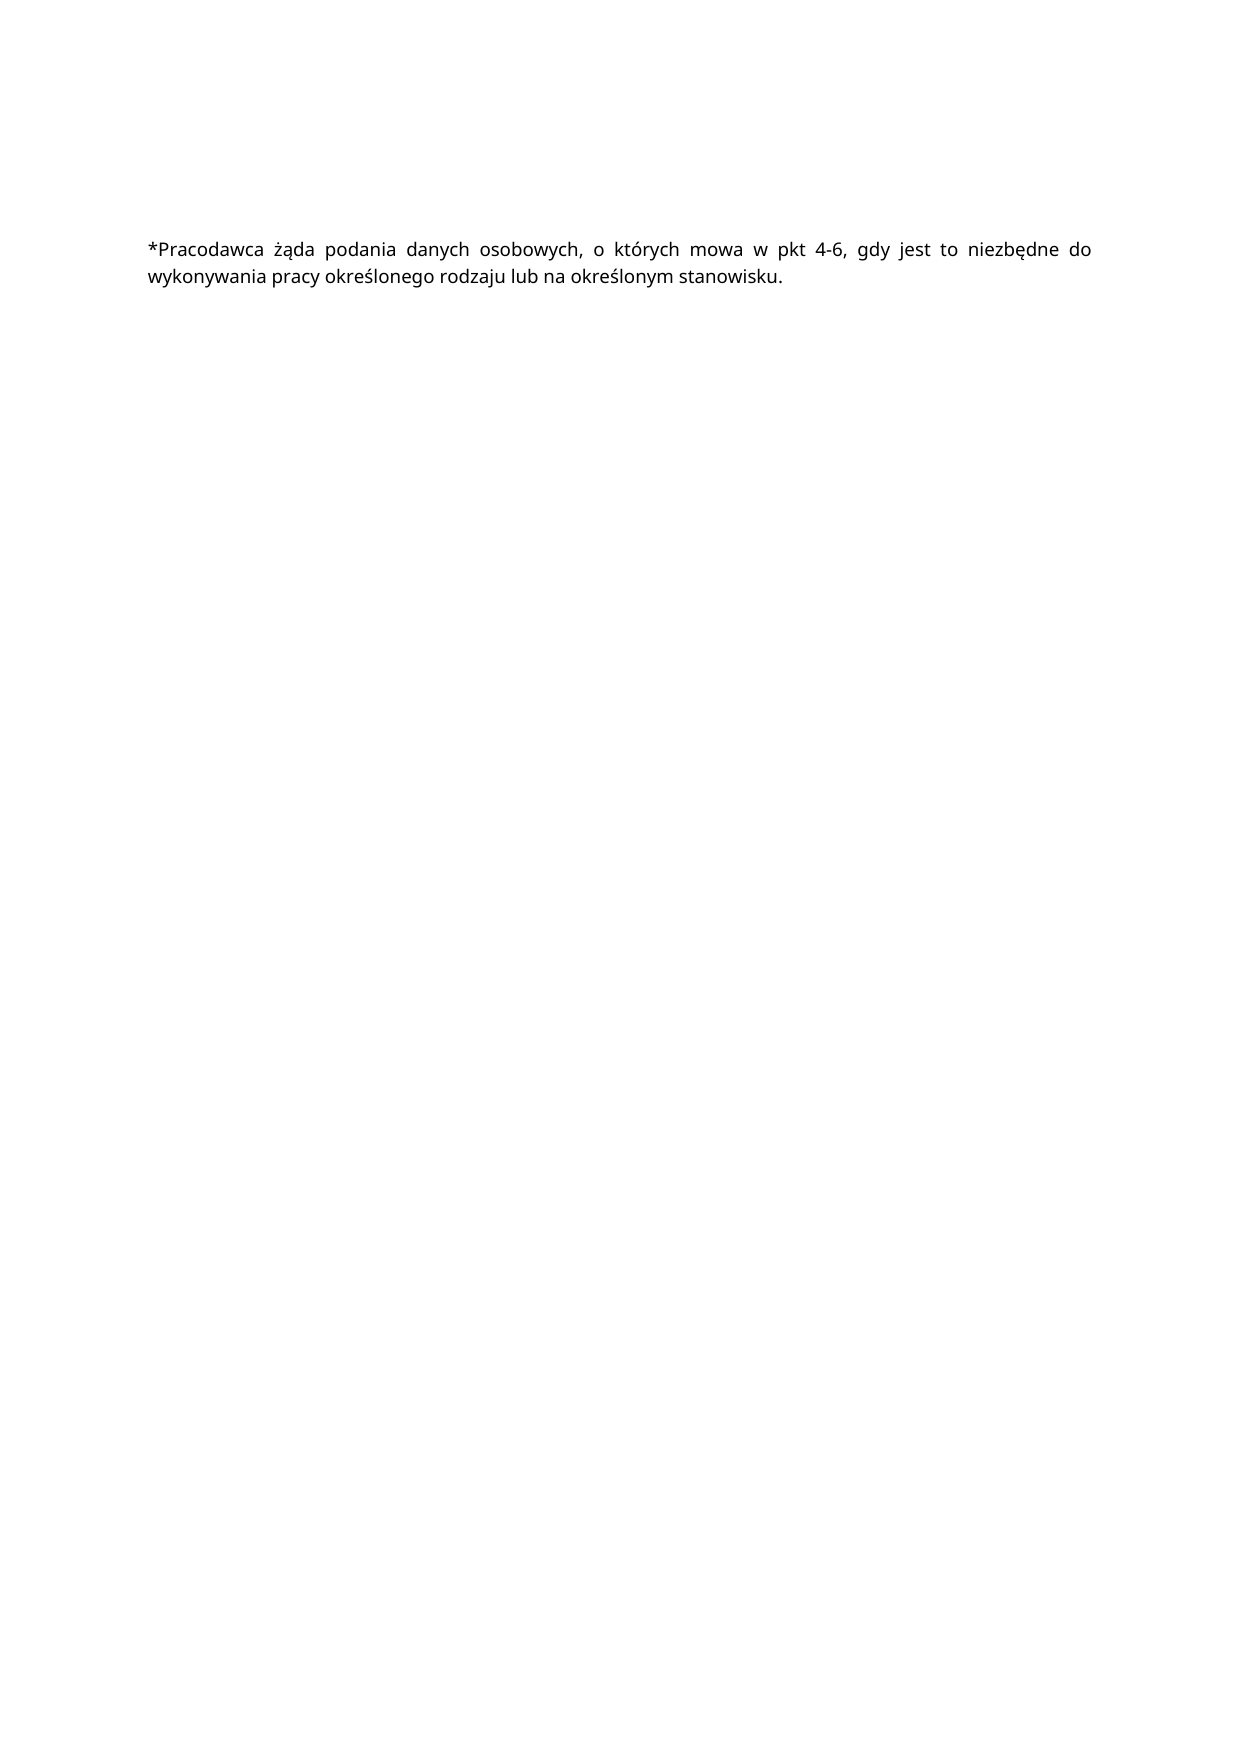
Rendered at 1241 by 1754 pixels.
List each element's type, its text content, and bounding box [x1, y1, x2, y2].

text *Pracodawca żąda podania danych osobowych, o których mowa w pkt 4-6, gdy jest to niezbędne do wykonywania pracy określonego rodzaju lub na określonym stanowisku. [148, 236, 1093, 289]
